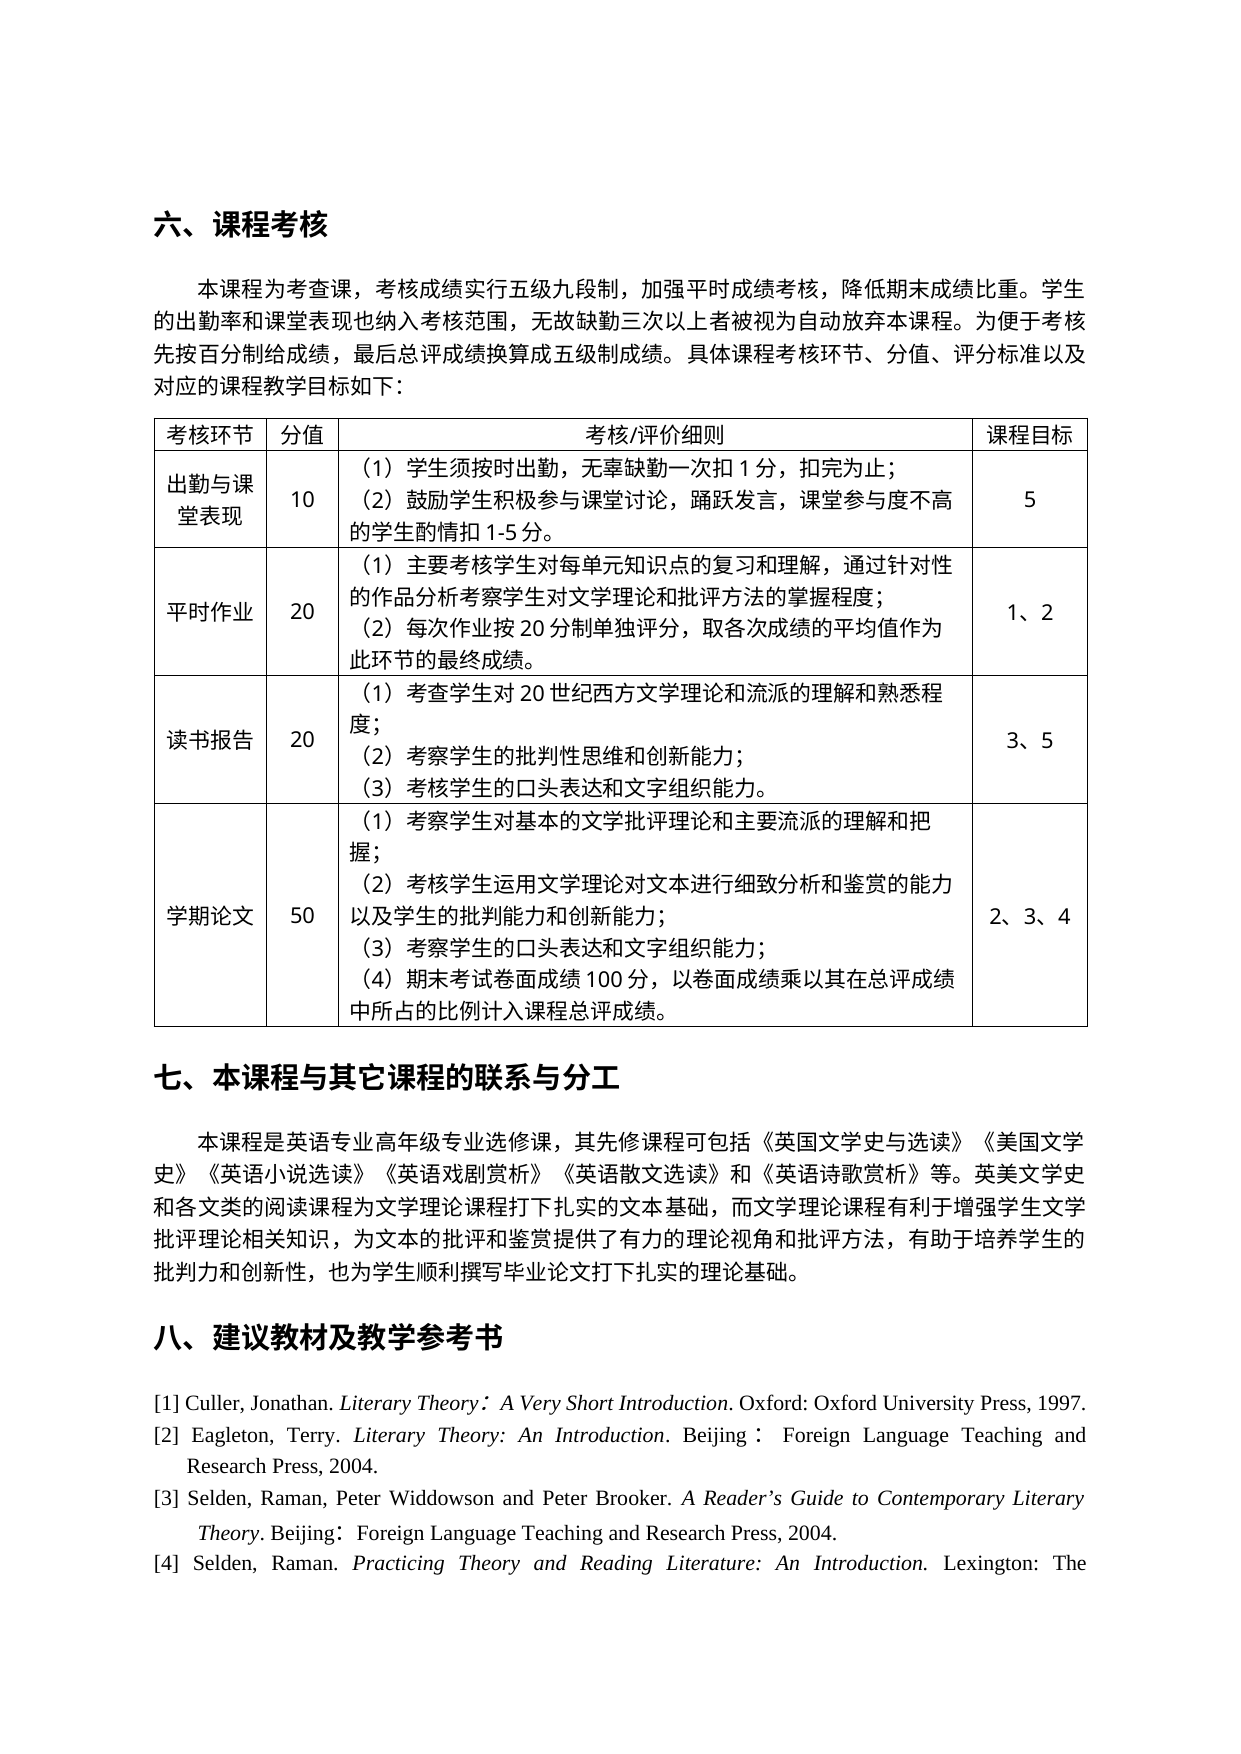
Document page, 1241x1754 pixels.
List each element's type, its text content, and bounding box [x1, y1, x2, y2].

text 七、本课程与其它课程的联系与分工 [153, 1043, 1087, 1108]
table_cell （1）主要考核学生对每单元知识点的复习和理解，通过针对性的作品分析考察学生对文学理论和批评方法的掌握程度； （2）每次作业按20分制单独评分，取各次成绩的平均值作为此环节的最终成绩。 [339, 548, 972, 674]
table_header 考核环节 [155, 419, 266, 450]
table_cell 10 [267, 451, 338, 547]
table_header 分值 [267, 419, 338, 450]
table_cell （1）考察学生对基本的文学批评理论和主要流派的理解和把握； （2）考核学生运用文学理论对文本进行细致分析和鉴赏的能力以及学生的批判能力和创新能力； （3）考察学生的口头表达和文字组织能力； （4）期末考试卷面成绩100分，以卷面成绩乘以其在总评成绩中所占的比例计入课程总评成绩。 [339, 804, 972, 1026]
table_header 课程目标 [973, 419, 1087, 450]
table_cell 平时作业 [155, 548, 266, 674]
table_cell 5 [973, 451, 1087, 547]
text 本课程是英语专业高年级专业选修课，其先修课程可包括《英国文学史与选读》《美国文学史》《英语小说选读》《英语戏剧赏析》《英语散文选读》和《英语诗歌赏析》等。英美文学史和各文类的阅读课程为文学理论课程打下扎实的文本基础，而文学理论课程有利于增强学生文学批评理论相关知识，为文本的批评和鉴赏提供了有力的理论视角和批评方法，有助于培养学生的批判力和创新性，也为学生顺利撰写毕业论文打下扎实的理论基础。 [153, 1124, 1087, 1287]
text 八、建议教材及教学参考书 [153, 1303, 1087, 1368]
text [2] Eagleton, Terry. Literary Theory: An Introduction. Beijing：Foreign Language Teaching and Research Press, 2004. [153, 1417, 1087, 1482]
table_cell 50 [267, 804, 338, 1026]
table_cell （1）考查学生对20世纪西方文学理论和流派的理解和熟悉程度； （2）考察学生的批判性思维和创新能力； （3）考核学生的口头表达和文字组织能力。 [339, 676, 972, 803]
table_cell 3、5 [973, 676, 1087, 803]
text [3] Selden, Raman, Peter Widdowson and Peter Brooker. A Reader’s Guide to Contemporary Literary Theory. Beijing：Foreign Language Teaching and Research Press, 2004. [153, 1482, 1087, 1547]
text [1] Culler, Jonathan. Literary Theory：A Very Short Introduction. Oxford: Oxford University Press, 1997. [154, 1384, 1087, 1417]
table_cell （1）学生须按时出勤，无辜缺勤一次扣1分，扣完为止； （2）鼓励学生积极参与课堂讨论，踊跃发言，课堂参与度不高的学生酌情扣1-5分。 [339, 451, 972, 547]
table_cell 2、3、4 [973, 804, 1087, 1026]
table_cell 20 [267, 676, 338, 803]
table_cell 1、2 [973, 548, 1087, 674]
table_cell 20 [267, 548, 338, 674]
text 六、课程考核 [153, 190, 1087, 255]
table_cell 读书报告 [155, 676, 266, 803]
table_cell 出勤与课堂表现 [155, 451, 266, 547]
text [153, 1547, 1087, 1579]
table_header 考核/评价细则 [339, 419, 972, 450]
text 本课程为考查课，考核成绩实行五级九段制，加强平时成绩考核，降低期末成绩比重。学生的出勤率和课堂表现也纳入考核范围，无故缺勤三次以上者被视为自动放弃本课程。为便于考核先按百分制给成绩，最后总评成绩换算成五级制成绩。具体课程考核环节、分值、评分标准以及对应的课程教学目标如下： [153, 271, 1087, 401]
table_cell 学期论文 [155, 804, 266, 1026]
